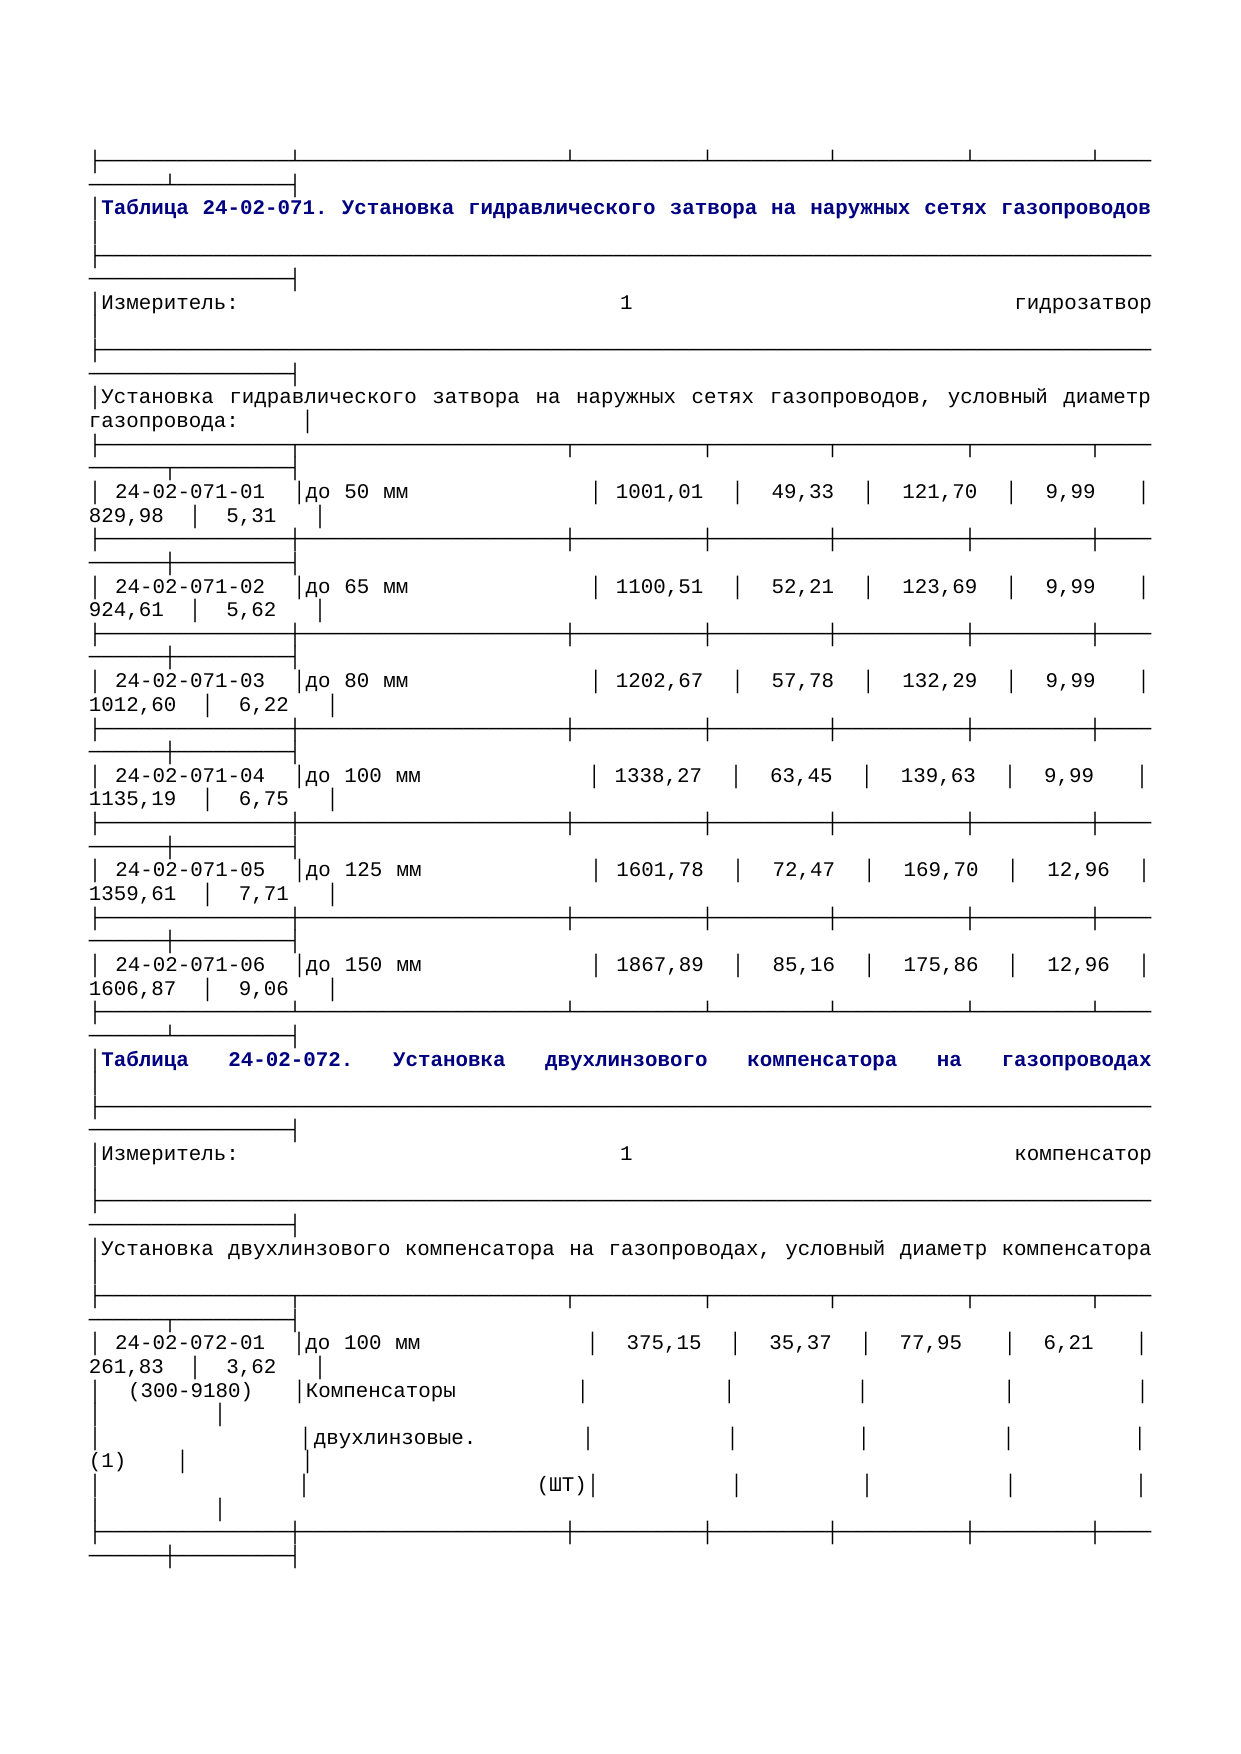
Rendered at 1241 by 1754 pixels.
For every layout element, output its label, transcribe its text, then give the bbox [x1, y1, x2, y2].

text ├───────────────┼─────────────────────┼──────────┼─────────┼──────────┼─────────┼──────────┼─────────┤ [88, 1521, 1152, 1569]
text │ 24-02-071-05 │до 125 мм │ 1601,78 │ 72,47 │ 169,70 │ 12,96 │ 1359,61 │ 7,71 │ [88, 859, 1152, 907]
text │Измеритель: 1 гидрозатвор │ [88, 292, 1152, 339]
text ├────────────────────────────────────────────────────────────────────────────────────────────────────┤ [88, 244, 1152, 292]
text ├───────────────┼─────────────────────┼──────────┼─────────┼──────────┼─────────┼──────────┼─────────┤ [88, 907, 1152, 954]
text │Таблица 24-02-072. Установка двухлинзового компенсатора на газопроводах │ [88, 1048, 1152, 1096]
text │Таблица 24-02-071. Установка гидравлического затвора на наружных сетях газопроводов │ [88, 197, 1152, 244]
text ├────────────────────────────────────────────────────────────────────────────────────────────────────┤ [88, 1096, 1152, 1143]
text ├───────────────┼─────────────────────┼──────────┼─────────┼──────────┼─────────┼──────────┼─────────┤ [88, 717, 1152, 765]
text ├───────────────┴─────────────────────┴──────────┴─────────┴──────────┴─────────┴──────────┴─────────┤ [88, 1001, 1152, 1048]
text ├───────────────┼─────────────────────┼──────────┼─────────┼──────────┼─────────┼──────────┼─────────┤ [88, 812, 1152, 859]
text ├───────────────┴─────────────────────┴──────────┴─────────┴──────────┴─────────┴──────────┴─────────┤ [88, 150, 1152, 197]
text │ 24-02-071-04 │до 100 мм │ 1338,27 │ 63,45 │ 139,63 │ 9,99 │ 1135,19 │ 6,75 │ [88, 765, 1152, 812]
text ├───────────────┬─────────────────────┬──────────┬─────────┬──────────┬─────────┬──────────┬─────────┤ [88, 434, 1152, 481]
text │ 24-02-071-06 │до 150 мм │ 1867,89 │ 85,16 │ 175,86 │ 12,96 │ 1606,87 │ 9,06 │ [88, 954, 1152, 1001]
text │ 24-02-071-02 │до 65 мм │ 1100,51 │ 52,21 │ 123,69 │ 9,99 │ 924,61 │ 5,62 │ [88, 576, 1152, 623]
text │Установка гидравлического затвора на наружных сетях газопроводов, условный диаметр газопровода: │ [88, 386, 1152, 434]
text │ │ (ШТ)│ │ │ │ │ │ │ [88, 1474, 1152, 1521]
text ├───────────────┬─────────────────────┬──────────┬─────────┬──────────┬─────────┬──────────┬─────────┤ [88, 1285, 1152, 1332]
text ├───────────────┼─────────────────────┼──────────┼─────────┼──────────┼─────────┼──────────┼─────────┤ [88, 623, 1152, 670]
text │ 24-02-072-01 │до 100 мм │ 375,15 │ 35,37 │ 77,95 │ 6,21 │ 261,83 │ 3,62 │ [88, 1332, 1152, 1379]
text │ 24-02-071-03 │до 80 мм │ 1202,67 │ 57,78 │ 132,29 │ 9,99 │ 1012,60 │ 6,22 │ [88, 670, 1152, 717]
text │Измеритель: 1 компенсатор │ [88, 1143, 1152, 1190]
text │ 24-02-071-01 │до 50 мм │ 1001,01 │ 49,33 │ 121,70 │ 9,99 │ 829,98 │ 5,31 │ [88, 481, 1152, 528]
text ├────────────────────────────────────────────────────────────────────────────────────────────────────┤ [88, 339, 1152, 386]
text │Установка двухлинзового компенсатора на газопроводах, условный диаметр компенсатора │ [88, 1238, 1152, 1285]
text │ (300-9180) │Компенсаторы │ │ │ │ │ │ │ [88, 1379, 1152, 1427]
text ├───────────────┼─────────────────────┼──────────┼─────────┼──────────┼─────────┼──────────┼─────────┤ [88, 528, 1152, 576]
text ├────────────────────────────────────────────────────────────────────────────────────────────────────┤ [88, 1190, 1152, 1238]
text │ │двухлинзовые. │ │ │ │ │ (1) │ │ [88, 1427, 1152, 1474]
